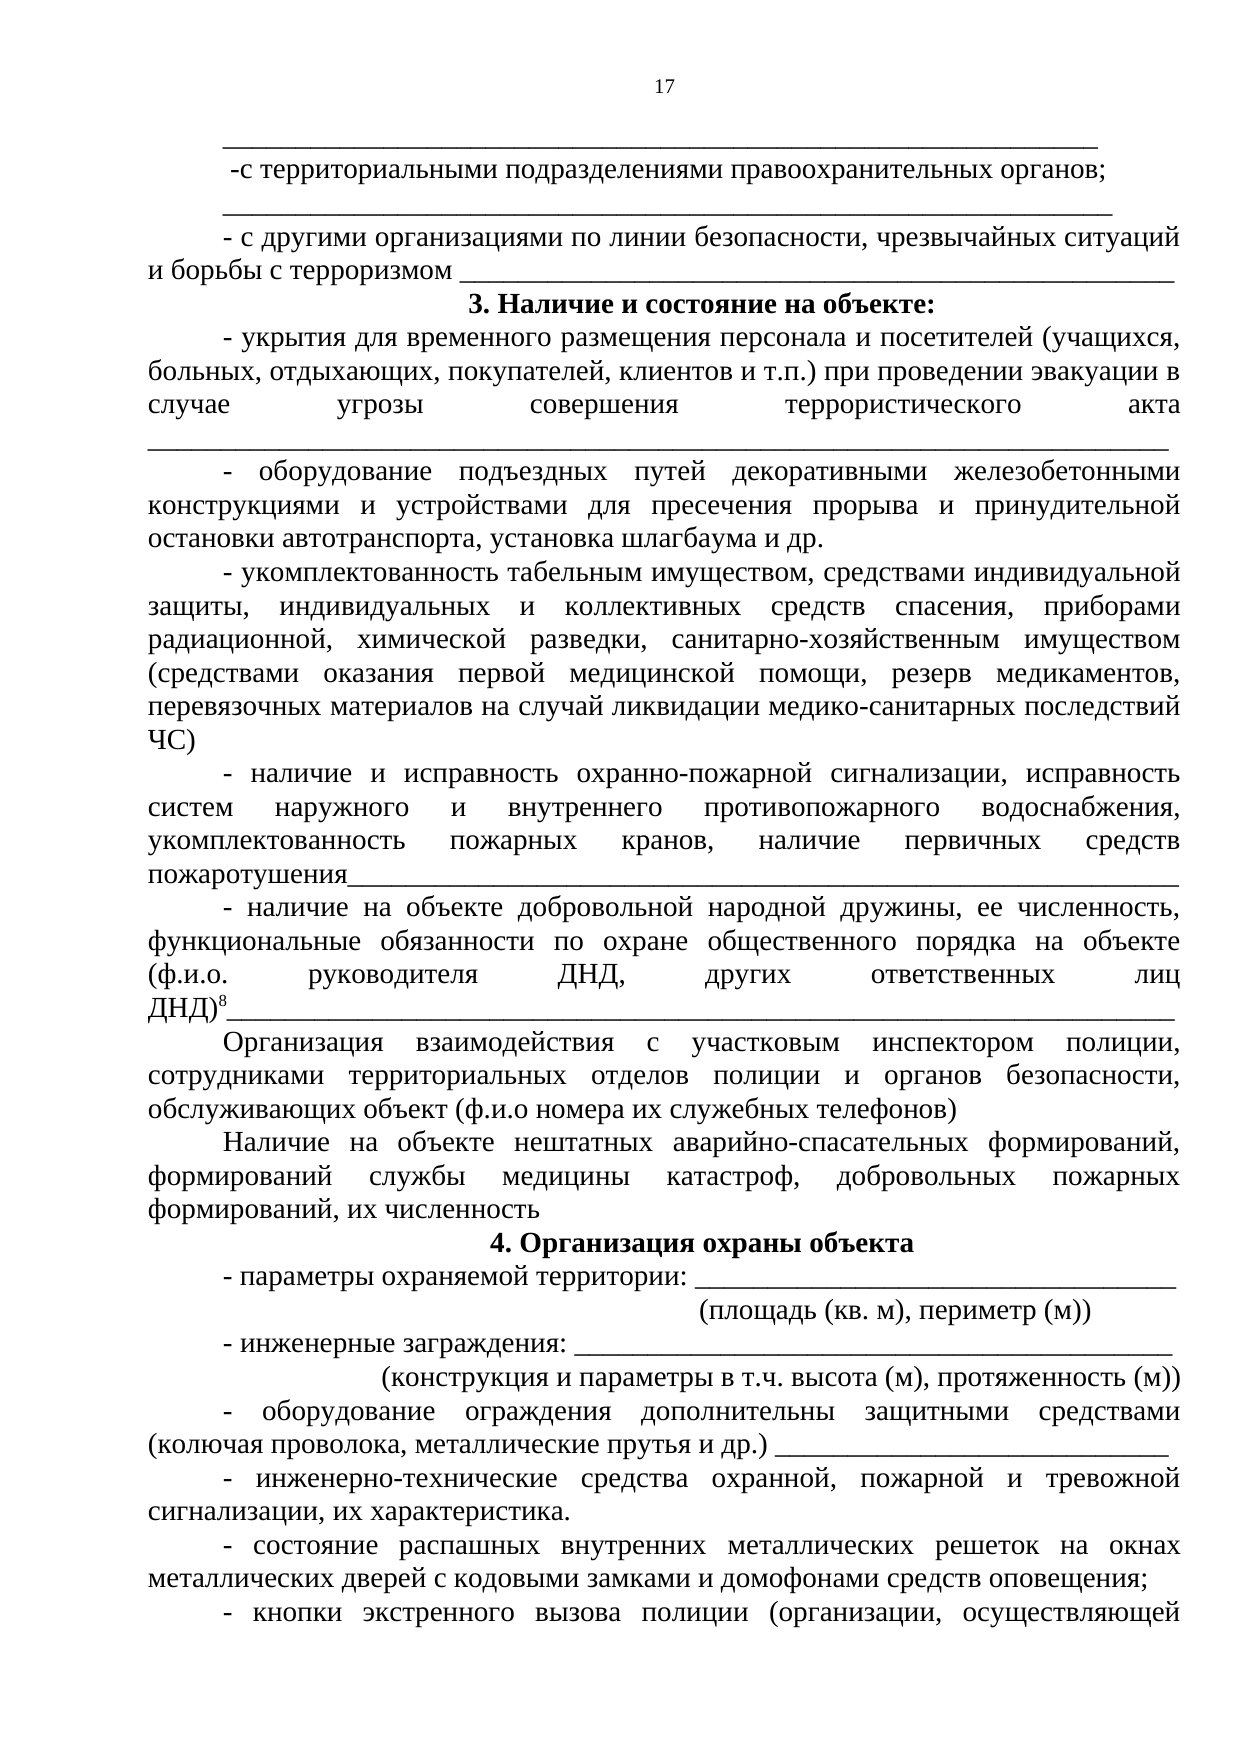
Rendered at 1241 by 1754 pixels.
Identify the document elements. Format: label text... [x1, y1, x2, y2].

text - наличие и исправность охранно-пожарной сигнализации, исправность систем наружного и внутреннего противопожарного водоснабжения, укомплектованность пожарных кранов, наличие первичных средств пожаротушения_________________________________________________________ [148, 755, 1181, 889]
text - инженерные заграждения: _________________________________________ [148, 1326, 1181, 1359]
text (площадь (кв. м), периметр (м)) [148, 1292, 1181, 1326]
text - оборудование ограждения дополнительны защитными средствами (колючая проволока, металлические прутья и др.) ___________________________ [148, 1393, 1181, 1460]
text _____________________________________________________________ [148, 185, 1181, 219]
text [148, 1594, 1181, 1627]
text - наличие на объекте добровольной народной дружины, ее численность, функциональные обязанности по охране общественного порядка на объекте (ф.и.о. руководителя ДНД, других ответственных лиц ДНД)8_________________________________________________________________ [148, 889, 1181, 1024]
text Организация взаимодействия с участковым инспектором полиции, сотрудниками территориальных отделов полиции и органов безопасности, обслуживающих объект (ф.и.о номера их служебных телефонов) [148, 1024, 1181, 1124]
text - параметры охраняемой территории: _________________________________ [148, 1258, 1181, 1292]
text - укомплектованность табельным имуществом, средствами индивидуальной защиты, индивидуальных и коллективных средств спасения, приборами радиационной, химической разведки, санитарно-хозяйственным имуществом (средствами оказания первой медицинской помощи, резерв медикаментов, перевязочных материалов на случай ликвидации медико-санитарных последствий ЧС) [148, 554, 1181, 755]
text - укрытия для временного размещения персонала и посетителей (учащихся, больных, отдыхающих, покупателей, клиентов и т.п.) при проведении эвакуации в случае угрозы совершения террористического акта ______________________________________________________________________ [148, 319, 1181, 453]
text - с другими организациями по линии безопасности, чрезвычайных ситуаций и борьбы с терроризмом _________________________________________________ [148, 219, 1181, 286]
text Наличие на объекте нештатных аварийно-спасательных формирований, формирований службы медицины катастроф, добровольных пожарных формирований, их численность [148, 1124, 1181, 1225]
text 4. Организация охраны объекта [148, 1225, 1181, 1258]
text (конструкция и параметры в т.ч. высота (м), протяженность (м)) [148, 1359, 1181, 1393]
text - инженерно-технические средства охранной, пожарной и тревожной сигнализации, их характеристика. [148, 1460, 1181, 1527]
text - оборудование подъездных путей декоративными железобетонными конструкциями и устройствами для пресечения прорыва и принудительной остановки автотранспорта, установка шлагбаума и др. [148, 453, 1181, 554]
text 3. Наличие и состояние на объекте: [148, 286, 1181, 319]
text ____________________________________________________________ [148, 118, 1181, 152]
text -с территориальными подразделениями правоохранительных органов; [148, 152, 1181, 185]
text - состояние распашных внутренних металлических решеток на окнах металлических дверей с кодовыми замками и домофонами средств оповещения; [148, 1527, 1181, 1594]
